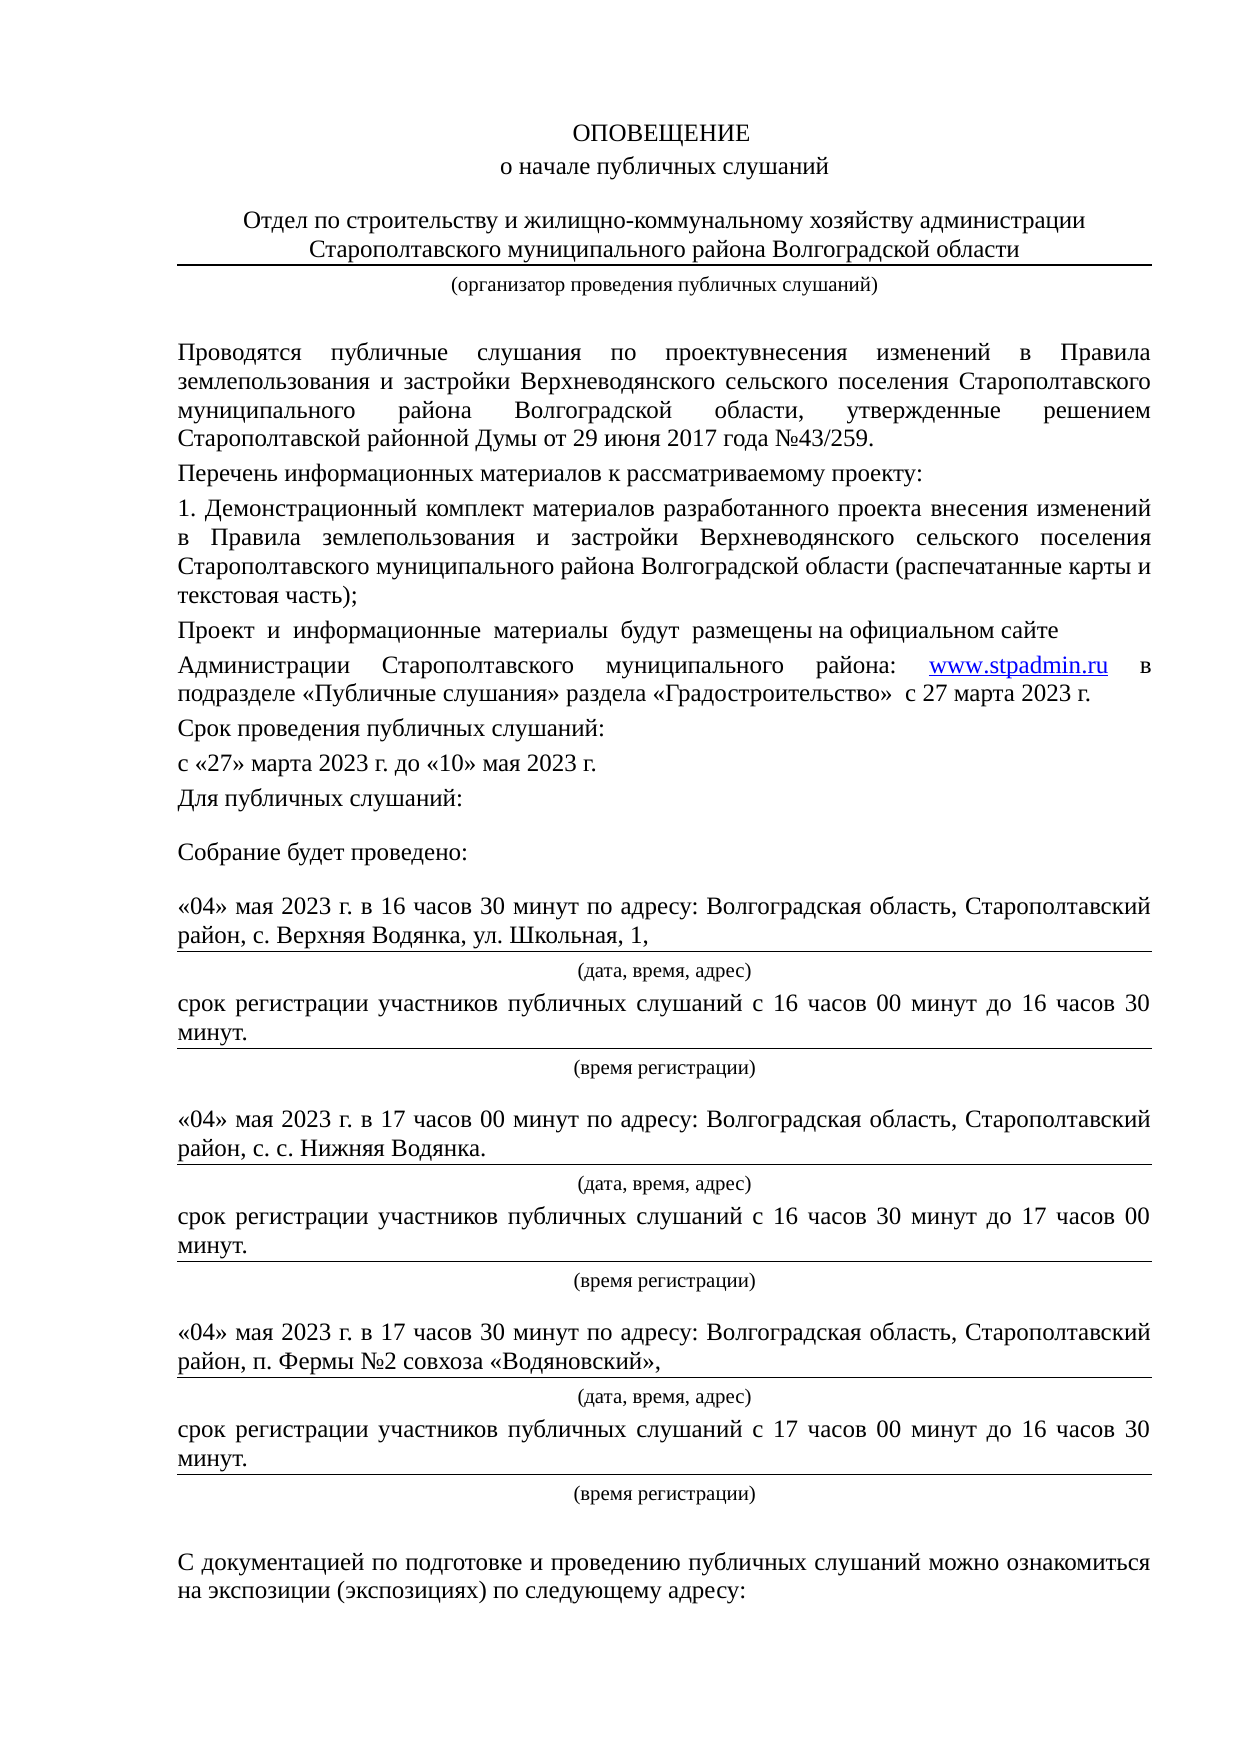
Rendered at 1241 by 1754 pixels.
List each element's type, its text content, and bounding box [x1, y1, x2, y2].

subtitle Перечень информационных материалов к рассматриваемому проекту: [177, 458, 1152, 487]
subtitle (время регистрации) [177, 1268, 1152, 1292]
subtitle срок регистрации участников публичных слушаний с 16 часов 30 минут до 17 часов 00 минут. [177, 1201, 1152, 1261]
subtitle С документацией по подготовке и проведению публичных слушаний можно ознакомиться на экспозиции (экспозициях) по следующему адресу: [177, 1547, 1152, 1604]
subtitle Проект и информационные материалы будут размещены на официальном сайте [177, 615, 1152, 643]
subtitle Собрание будет проведено: [177, 837, 1152, 866]
subtitle Срок проведения публичных слушаний: [177, 713, 1152, 742]
subtitle (время регистрации) [177, 1481, 1152, 1505]
subtitle (дата, время, адрес) [177, 958, 1152, 982]
subtitle «04» мая 2023 г. в 17 часов 30 минут по адресу: Волгоградская область, Старополтавский район, п. Фермы №2 совхоза «Водяновский», [177, 1317, 1152, 1377]
subtitle срок регистрации участников публичных слушаний с 17 часов 00 минут до 16 часов 30 минут. [177, 1414, 1152, 1474]
subtitle (дата, время, адрес) [177, 1384, 1152, 1408]
subtitle (дата, время, адрес) [177, 1171, 1152, 1195]
subtitle Администрации Старополтавского муниципального района: www.stpadmin.ru в подразделе «Публичные слушания» раздела «Градостроительство» с 27 марта 2023 г. [177, 650, 1152, 707]
text ОПОВЕЩЕНИЕ о начале публичных слушаний [177, 118, 1152, 180]
subtitle (организатор проведения публичных слушаний) [177, 272, 1152, 296]
subtitle Отдел по строительству и жилищно-коммунальному хозяйству администрации Старополтавского муниципального района Волгоградской области [177, 205, 1152, 264]
subtitle (время регистрации) [177, 1055, 1152, 1079]
subtitle «04» мая 2023 г. в 17 часов 00 минут по адресу: Волгоградская область, Старополтавский район, с. с. Нижняя Водянка. [177, 1104, 1152, 1164]
subtitle с «27» марта 2023 г. до «10» мая 2023 г. [177, 748, 1152, 777]
subtitle Для публичных слушаний: [177, 783, 1152, 812]
subtitle Проводятся публичные слушания по проектувнесения изменений в Правила землепользования и застройки Верхневодянского сельского поселения Старополтавского муниципального района Волгоградской области, утвержденные решением Старополтавской районной Думы от 29 июня 2017 года №43/259. [177, 337, 1152, 452]
subtitle 1. Демонстрационный комплект материалов разработанного проекта внесения изменений в Правила землепользования и застройки Верхневодянского сельского поселения Старополтавского муниципального района Волгоградской области (распечатанные карты и текстовая часть); [177, 493, 1152, 608]
subtitle срок регистрации участников публичных слушаний с 16 часов 00 минут до 16 часов 30 минут. [177, 988, 1152, 1048]
subtitle «04» мая 2023 г. в 16 часов 30 минут по адресу: Волгоградская область, Старополтавский район, с. Верхняя Водянка, ул. Школьная, 1, [177, 891, 1152, 951]
